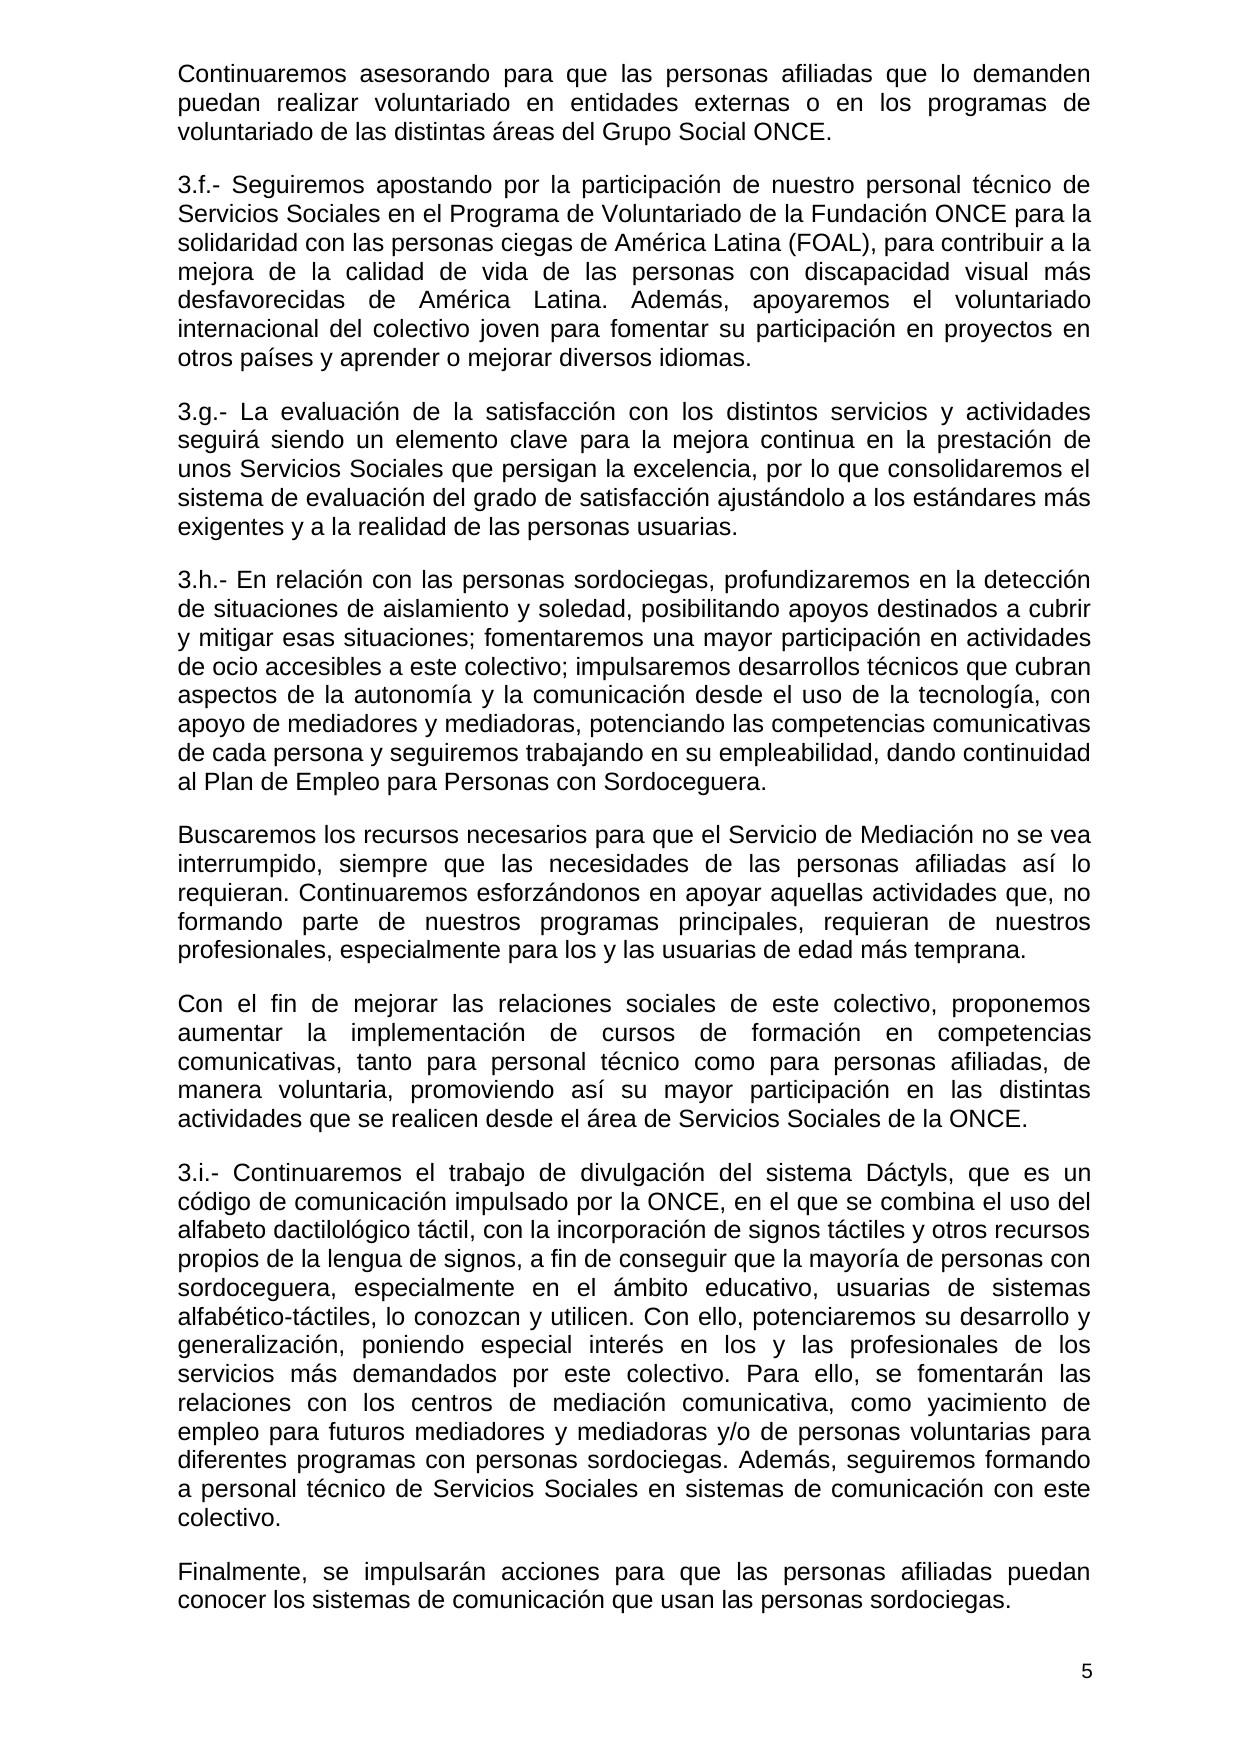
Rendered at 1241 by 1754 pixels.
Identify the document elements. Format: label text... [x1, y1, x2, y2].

text 3.f.- Seguiremos apostando por la participación de nuestro personal técnico de Servicios Sociales en el Programa de Voluntariado de la Fundación ONCE para la solidaridad con las personas ciegas de América Latina (FOAL), para contribuir a la mejora de la calidad de vida de las personas con discapacidad visual más desfavorecidas de América Latina. Además, apoyaremos el voluntariado internacional del colectivo joven para fomentar su participación en proyectos en otros países y aprender o mejorar diversos idiomas. [177, 170, 1092, 372]
text 3.h.- En relación con las personas sordociegas, profundizaremos en la detección de situaciones de aislamiento y soledad, posibilitando apoyos destinados a cubrir y mitigar esas situaciones; fomentaremos una mayor participación en actividades de ocio accesibles a este colectivo; impulsaremos desarrollos técnicos que cubran aspectos de la autonomía y la comunicación desde el uso de la tecnología, con apoyo de mediadores y mediadoras, potenciando las competencias comunicativas de cada persona y seguiremos trabajando en su empleabilidad, dando continuidad al Plan de Empleo para Personas con Sordoceguera. [177, 565, 1092, 795]
text Buscaremos los recursos necesarios para que el Servicio de Mediación no se vea interrumpido, siempre que las necesidades de las personas afiliadas así lo requieran. Continuaremos esforzándonos en apoyar aquellas actividades que, no formando parte de nuestros programas principales, requieran de nuestros profesionales, especialmente para los y las usuarias de edad más temprana. [177, 820, 1092, 964]
text Finalmente, se impulsarán acciones para que las personas afiliadas puedan conocer los sistemas de comunicación que usan las personas sordociegas. [177, 1557, 1092, 1614]
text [177, 59, 1092, 145]
text 3.i.- Continuaremos el trabajo de divulgación del sistema Dáctyls, que es un código de comunicación impulsado por la ONCE, en el que se combina el uso del alfabeto dactilológico táctil, con la incorporación de signos táctiles y otros recursos propios de la lengua de signos, a fin de conseguir que la mayoría de personas con sordoceguera, especialmente en el ámbito educativo, usuarias de sistemas alfabético-táctiles, lo conozcan y utilicen. Con ello, potenciaremos su desarrollo y generalización, poniendo especial interés en los y las profesionales de los servicios más demandados por este colectivo. Para ello, se fomentarán las relaciones con los centros de mediación comunicativa, como yacimiento de empleo para futuros mediadores y mediadoras y/o de personas voluntarias para diferentes programas con personas sordociegas. Además, seguiremos formando a personal técnico de Servicios Sociales en sistemas de comunicación con este colectivo. [177, 1158, 1092, 1532]
text 3.g.- La evaluación de la satisfacción con los distintos servicios y actividades seguirá siendo un elemento clave para la mejora continua en la prestación de unos Servicios Sociales que persigan la excelencia, por lo que consolidaremos el sistema de evaluación del grado de satisfacción ajustándolo a los estándares más exigentes y a la realidad de las personas usuarias. [177, 397, 1092, 540]
text Con el fin de mejorar las relaciones sociales de este colectivo, proponemos aumentar la implementación de cursos de formación en competencias comunicativas, tanto para personal técnico como para personas afiliadas, de manera voluntaria, promoviendo así su mayor participación en las distintas actividades que se realicen desde el área de Servicios Sociales de la ONCE. [177, 989, 1092, 1133]
